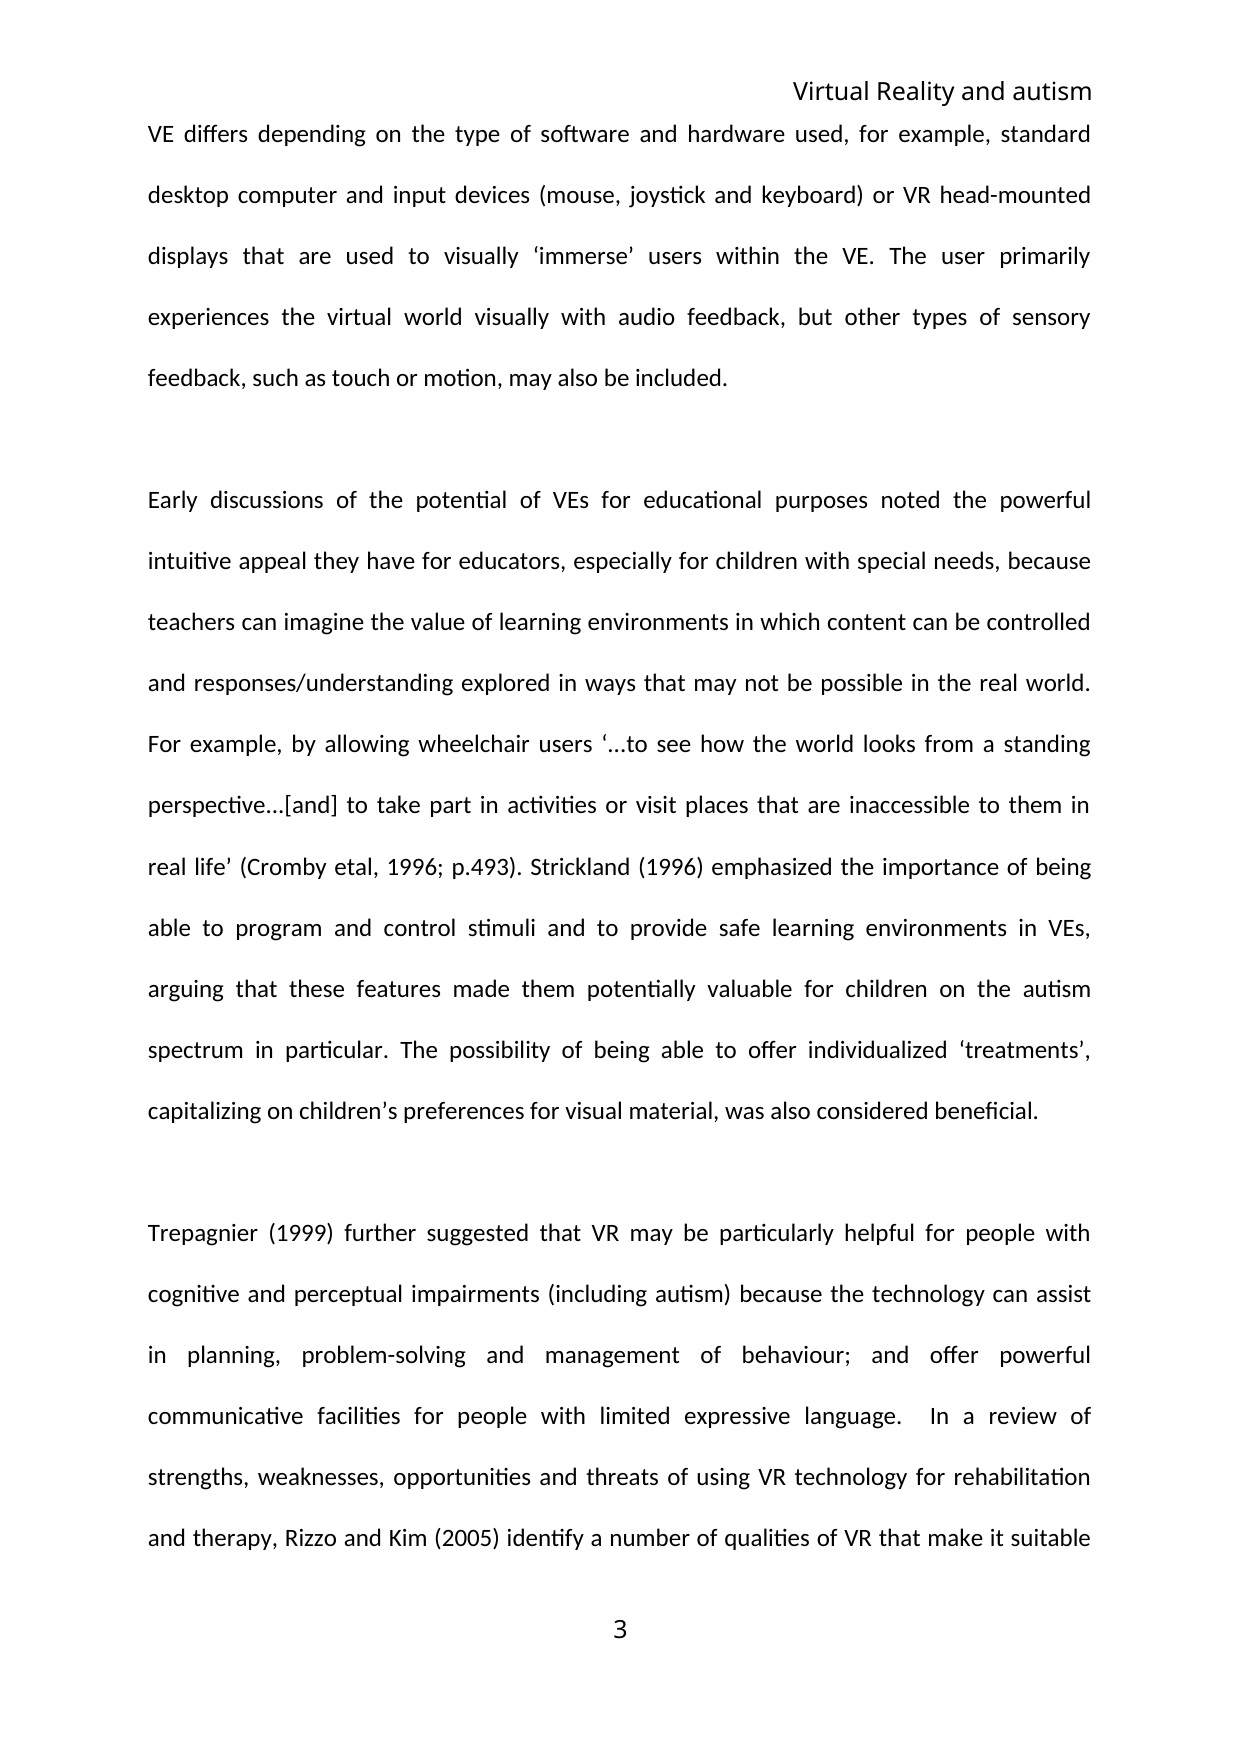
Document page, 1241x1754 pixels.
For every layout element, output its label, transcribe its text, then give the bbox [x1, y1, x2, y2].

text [148, 118, 1092, 393]
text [148, 1217, 1092, 1553]
text Early discussions of the potential of VEs for educational purposes noted the powerful intuitive appeal they have for educators, especially for children with special needs, because teachers can imagine the value of learning environments in which content can be controlled and responses/understanding explored in ways that may not be possible in the real world. For example, by allowing wheelchair users ‘...to see how the world looks from a standing perspective...[and] to take part in activities or visit places that are inaccessible to them in real life’ (Cromby etal, 1996; p.493). Strickland (1996) emphasized the importance of being able to program and control stimuli and to provide safe learning environments in VEs, arguing that these features made them potentially valuable for children on the autism spectrum in particular. The possibility of being able to offer individualized ‘treatments’, capitalizing on children’s preferences for visual material, was also considered beneficial. [148, 484, 1092, 1125]
